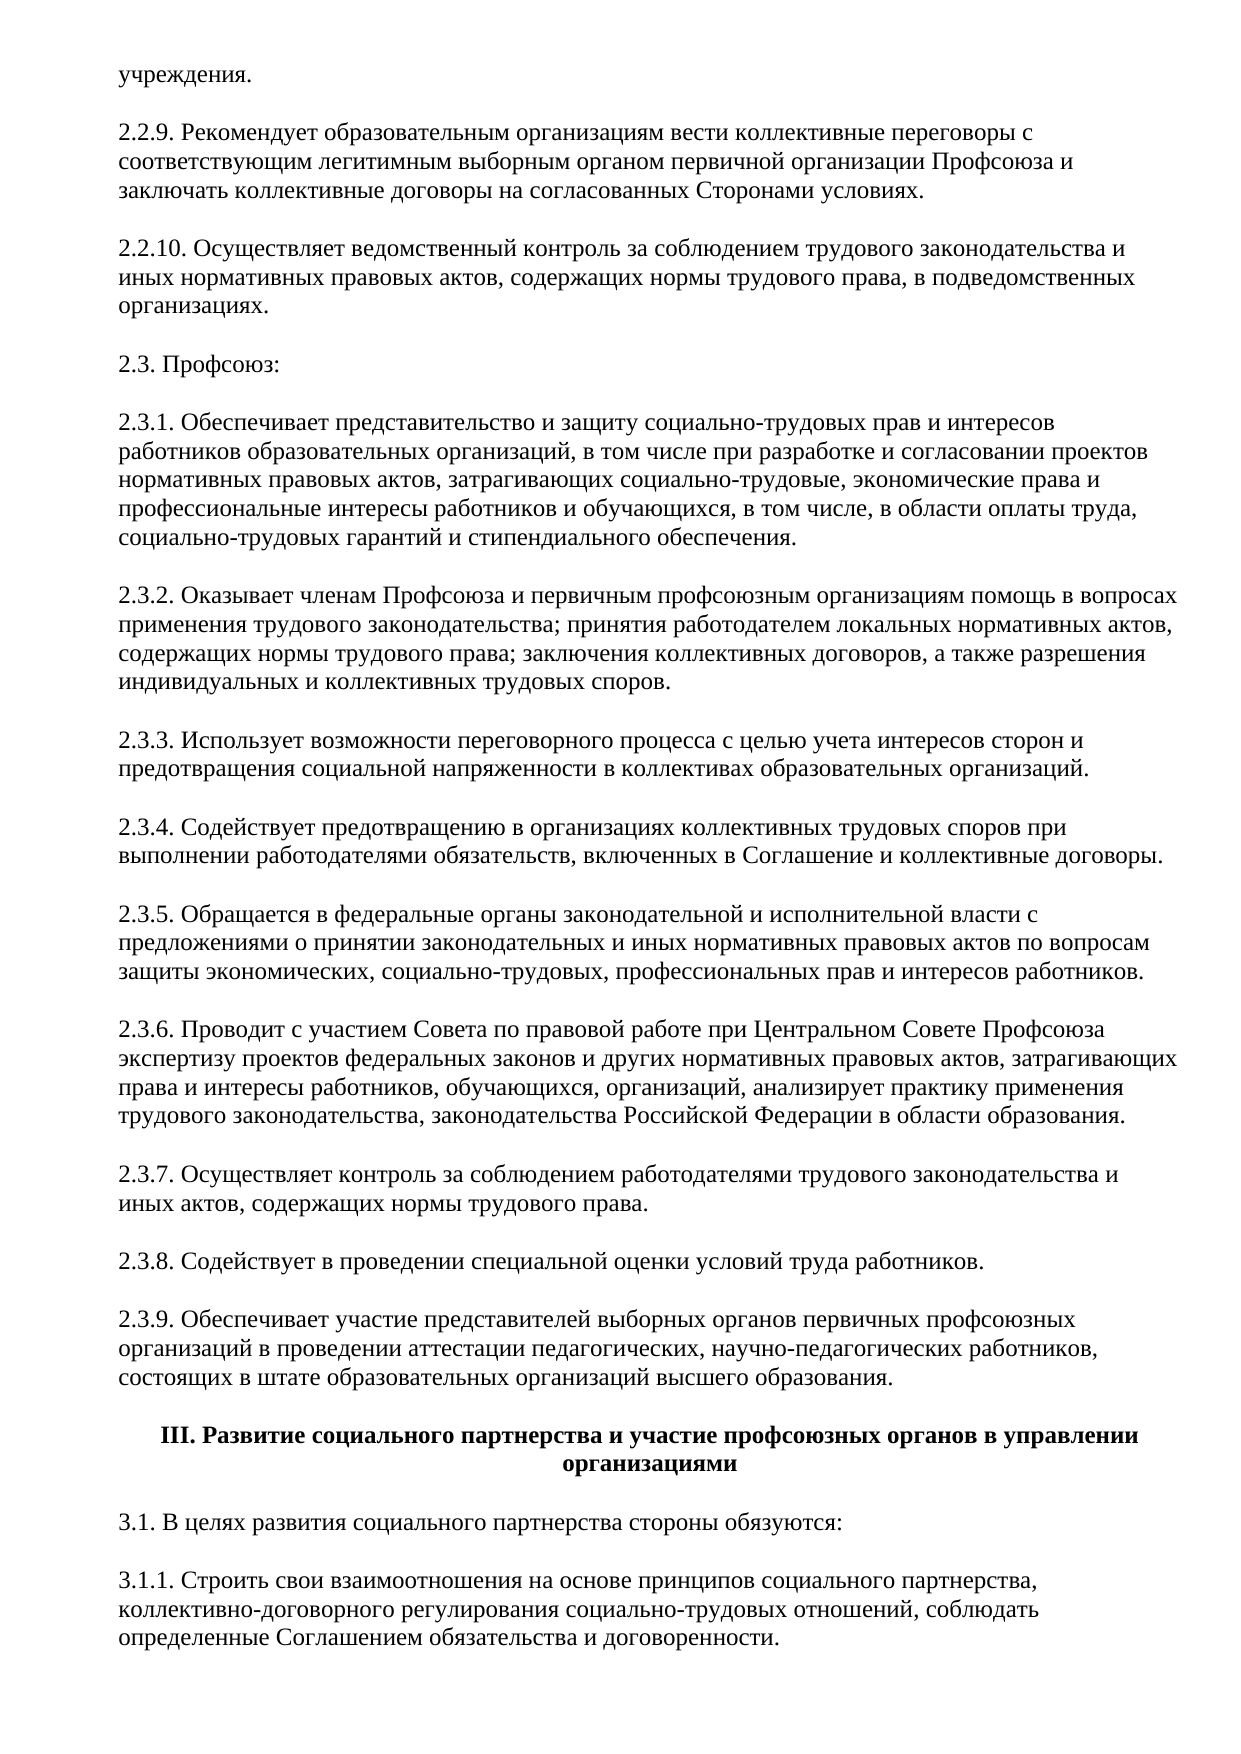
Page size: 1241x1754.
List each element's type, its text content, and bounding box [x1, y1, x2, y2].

text III. Развитие социального партнерства и участие профсоюзных органов в управлении организациями [118, 1420, 1181, 1477]
text 2.3.1. Обеспечивает представительство и защиту социально-трудовых прав и интересов работников образовательных организаций, в том числе при разработке и согласовании проектов нормативных правовых актов, затрагивающих социально-трудовые, экономические права и профессиональные интересы работников и обучающихся, в том числе, в области оплаты труда, социально-трудовых гарантий и стипендиального обеспечения. [118, 407, 1181, 551]
text 2.3.8. Содействует в проведении специальной оценки условий труда работников. [118, 1246, 1181, 1274]
text 2.3.6. Проводит с участием Совета по правовой работе при Центральном Совете Профсоюза экспертизу проектов федеральных законов и других нормативных правовых актов, затрагивающих права и интересы работников, обучающихся, организаций, анализирует практику применения трудового законодательства, законодательства Российской Федерации в области образования. [118, 1014, 1181, 1129]
text 2.2.9. Рекомендует образовательным организациям вести коллективные переговоры с соответствующим легитимным выборным органом первичной организации Профсоюза и заключать коллективные договоры на согласованных Сторонами условиях. [118, 117, 1181, 203]
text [118, 59, 1181, 88]
text 2.3. Профсоюз: [118, 349, 1181, 377]
text 2.2.10. Осуществляет ведомственный контроль за соблюдением трудового законодательства и иных нормативных правовых актов, содержащих нормы трудового права, в подведомственных организациях. [118, 233, 1181, 319]
text 2.3.4. Содействует предотвращению в организациях коллективных трудовых споров при выполнении работодателями обязательств, включенных в Соглашение и коллективные договоры. [118, 812, 1181, 869]
text 2.3.3. Использует возможности переговорного процесса с целью учета интересов сторон и предотвращения социальной напряженности в коллективах образовательных организаций. [118, 725, 1181, 782]
text 3.1. В целях развития социального партнерства стороны обязуются: [118, 1507, 1181, 1536]
text 2.3.9. Обеспечивает участие представителей выборных органов первичных профсоюзных организаций в проведении аттестации педагогических, научно-педагогических работников, состоящих в штате образовательных организаций высшего образования. [118, 1304, 1181, 1390]
text 2.3.5. Обращается в федеральные органы законодательной и исполнительной власти с предложениями о принятии законодательных и иных нормативных правовых актов по вопросам защиты экономических, социально-трудовых, профессиональных прав и интересов работников. [118, 899, 1181, 985]
text 2.3.7. Осуществляет контроль за соблюдением работодателями трудового законодательства и иных актов, содержащих нормы трудового права. [118, 1159, 1181, 1216]
text 2.3.2. Оказывает членам Профсоюза и первичным профсоюзным организациям помощь в вопросах применения трудового законодательства; принятия работодателем локальных нормативных актов, содержащих нормы трудового права; заключения коллективных договоров, а также разрешения индивидуальных и коллективных трудовых споров. [118, 580, 1181, 695]
text 3.1.1. Строить свои взаимоотношения на основе принципов социального партнерства, коллективно-договорного регулирования социально-трудовых отношений, соблюдать определенные Соглашением обязательства и договоренности. [118, 1565, 1181, 1651]
